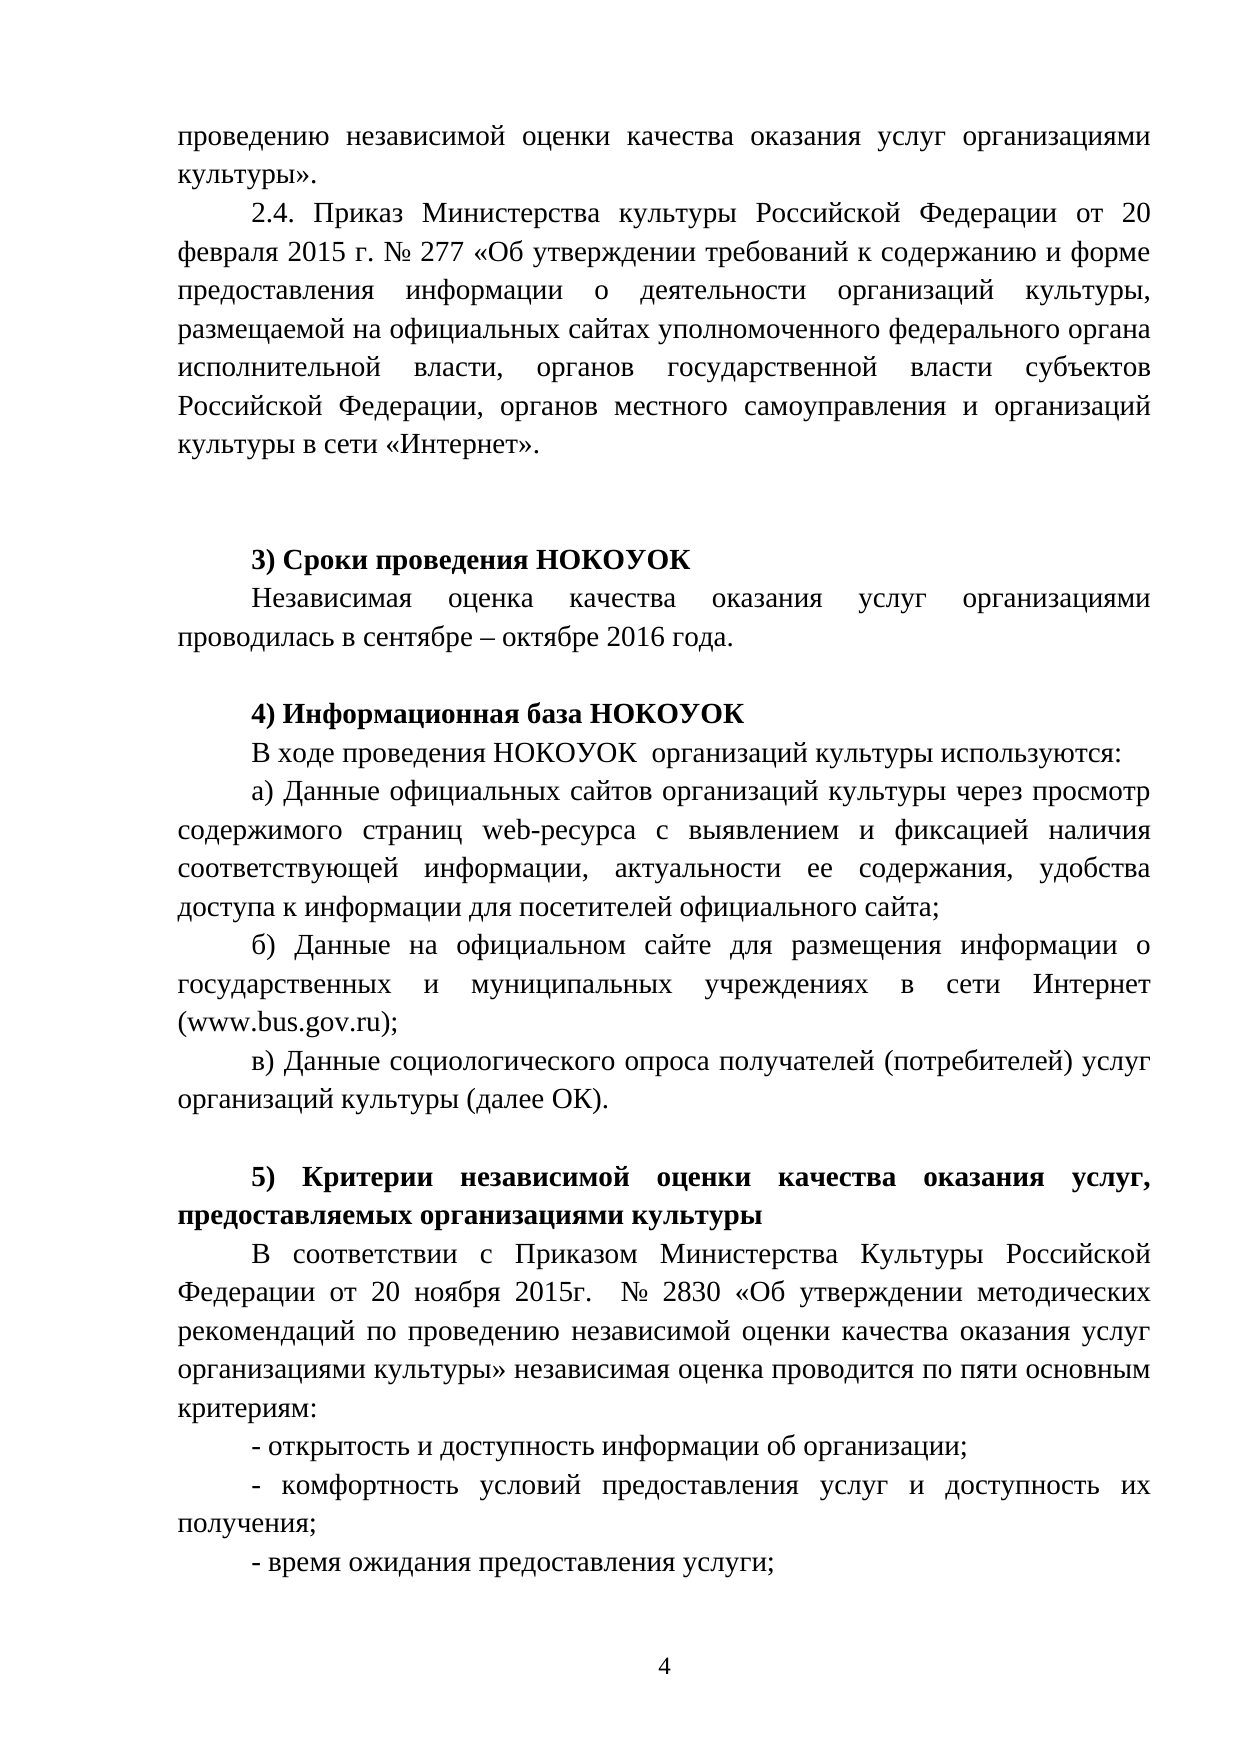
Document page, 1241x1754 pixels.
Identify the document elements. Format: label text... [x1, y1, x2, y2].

text - время ожидания предоставления услуги; [177, 1544, 1152, 1578]
text а) Данные официальных сайтов организаций культуры через просмотр содержимого страниц web-ресурса с выявлением и фиксацией наличия соответствующей информации, актуальности ее содержания, удобства доступа к информации для посетителей официального сайта; [177, 773, 1152, 922]
text в) Данные социологического опроса получателей (потребителей) услуг организаций культуры (далее ОК). [177, 1043, 1152, 1115]
text Независимая оценка качества оказания услуг организациями проводилась в сентябре – октябре 2016 года. [177, 581, 1152, 653]
text б) Данные на официальном сайте для размещения информации о государственных и муниципальных учреждениях в сети Интернет (www.bus.gov.ru); [177, 927, 1152, 1038]
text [177, 118, 1152, 190]
text - комфортность условий предоставления услуг и доступность их получения; [177, 1467, 1152, 1539]
text В ходе проведения НОКОУОК организаций культуры используются: [177, 735, 1152, 768]
text 5) Критерии независимой оценки качества оказания услуг, предоставляемых организациями культуры [177, 1159, 1152, 1231]
text 3) Сроки проведения НОКОУОК [177, 542, 1152, 576]
text - открытость и доступность информации об организации; [177, 1428, 1152, 1462]
text 4) Информационная база НОКОУОК [177, 696, 1152, 730]
text В соответствии с Приказом Министерства Культуры Российской Федерации от 20 ноября 2015г. № 2830 «Об утверждении методических рекомендаций по проведению независимой оценки качества оказания услуг организациями культуры» независимая оценка проводится по пяти основным критериям: [177, 1236, 1152, 1423]
text 2.4. Приказ Министерства культуры Российской Федерации от 20 февраля 2015 г. № 277 «Об утверждении требований к содержанию и форме предоставления информации о деятельности организаций культуры, размещаемой на официальных сайтах уполномоченного федерального органа исполнительной власти, органов государственной власти субъектов Российской Федерации, органов местного самоуправления и организаций культуры в сети «Интернет». [177, 195, 1152, 460]
